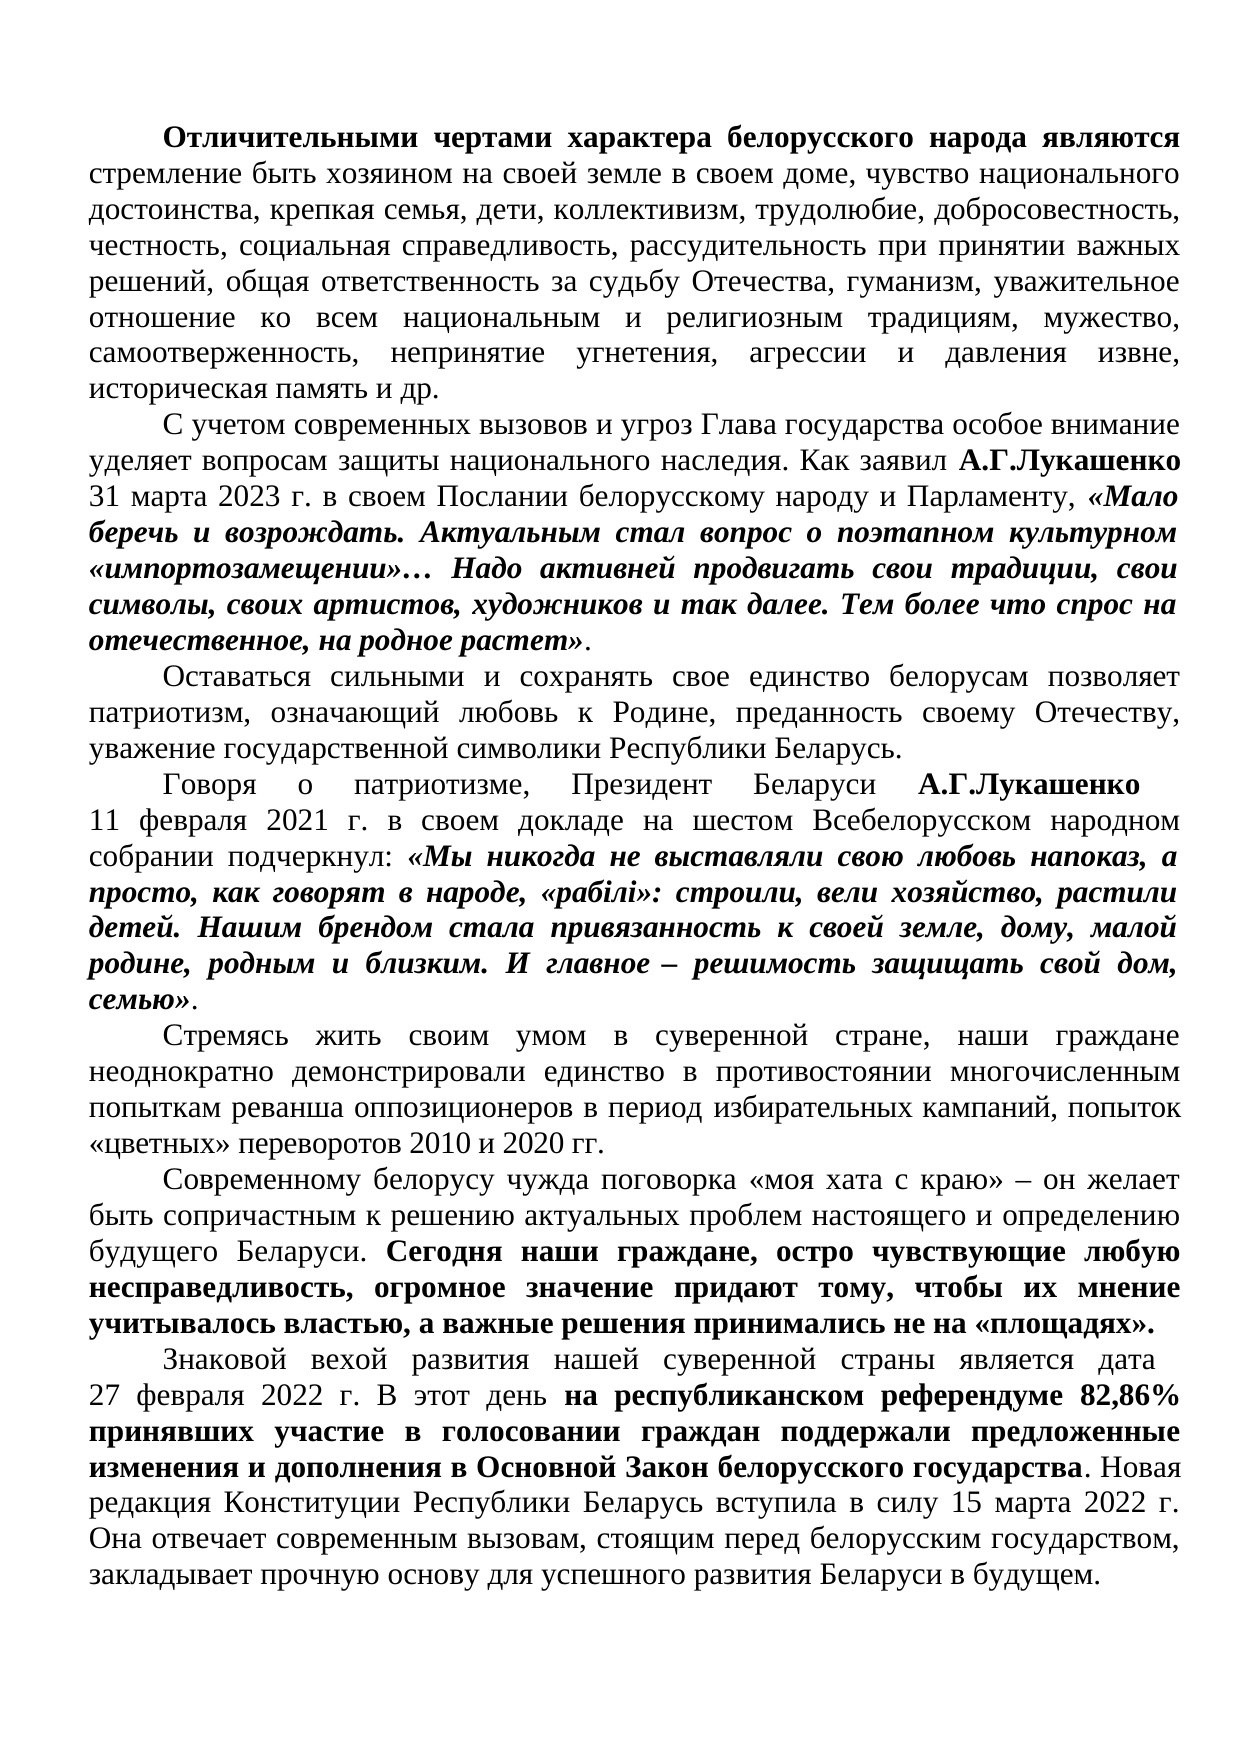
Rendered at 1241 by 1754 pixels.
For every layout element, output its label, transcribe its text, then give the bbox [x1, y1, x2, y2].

text Отличительными чертами характера белорусского народа являются стремление быть хозяином на своей земле в своем доме, чувство национального достоинства, крепкая семья, дети, коллективизм, трудолюбие, добросовестность, честность, социальная справедливость, рассудительность при принятии важных решений, общая ответственность за судьбу Отечества, гуманизм, уважительное отношение ко всем национальным и религиозным традициям, мужество, самоотверженность, непринятие угнетения, агрессии и давления извне, историческая память и др. [89, 118, 1181, 406]
text Говоря о патриотизме, Президент Беларуси А.Г.Лукашенко 11 февраля 2021 г. в своем докладе на шестом Всебелорусском народном собрании подчеркнул: «Мы никогда не выставляли свою любовь напоказ, а просто, как говорят в народе, «рабiлi»: строили, вели хозяйство, растили детей. Нашим брендом стала привязанность к своей земле, дому, малой родине, родным и близким. И главное – решимость защищать свой дом, семью». [89, 765, 1181, 1017]
text Знаковой вехой развития нашей суверенной страны является дата 27 февраля 2022 г. В этот день на республиканском референдуме 82,86% принявших участие в голосовании граждан поддержали предложенные изменения и дополнения в Основной Закон белорусского государства. Новая редакция Конституции Республики Беларусь вступила в силу 15 марта 2022 г. Она отвечает современным вызовам, стоящим перед белорусским государством, закладывает прочную основу для успешного развития Беларуси в будущем. [89, 1340, 1181, 1592]
text Стремясь жить своим умом в суверенной стране, наши граждане неоднократно демонстрировали единство в противостоянии многочисленным попыткам реванша оппозиционеров в период избирательных кампаний, попыток «цветных» переворотов 2010 и 2020 гг. [89, 1017, 1181, 1160]
text Оставаться сильными и сохранять свое единство белорусам позволяет патриотизм, означающий любовь к Родине, преданность своему Отечеству, уважение государственной символики Республики Беларусь. [89, 657, 1181, 765]
text С учетом современных вызовов и угроз Глава государства особое внимание уделяет вопросам защиты национального наследия. Как заявил А.Г.Лукашенко 31 марта 2023 г. в своем Послании белорусскому народу и Парламенту, «Мало беречь и возрождать. Актуальным стал вопрос о поэтапном культурном «импортозамещении»… Надо активней продвигать свои традиции, свои символы, своих артистов, художников и так далее. Тем более что спрос на отечественное, на родное растет». [89, 406, 1181, 657]
text Современному белорусу чужда поговорка «моя хата с краю» – он желает быть сопричастным к решению актуальных проблем настоящего и определению будущего Беларуси. Сегодня наши граждане, остро чувствующие любую несправедливость, огромное значение придают тому, чтобы их мнение учитывалось властью, а важные решения принимались не на «площадях». [89, 1160, 1181, 1340]
